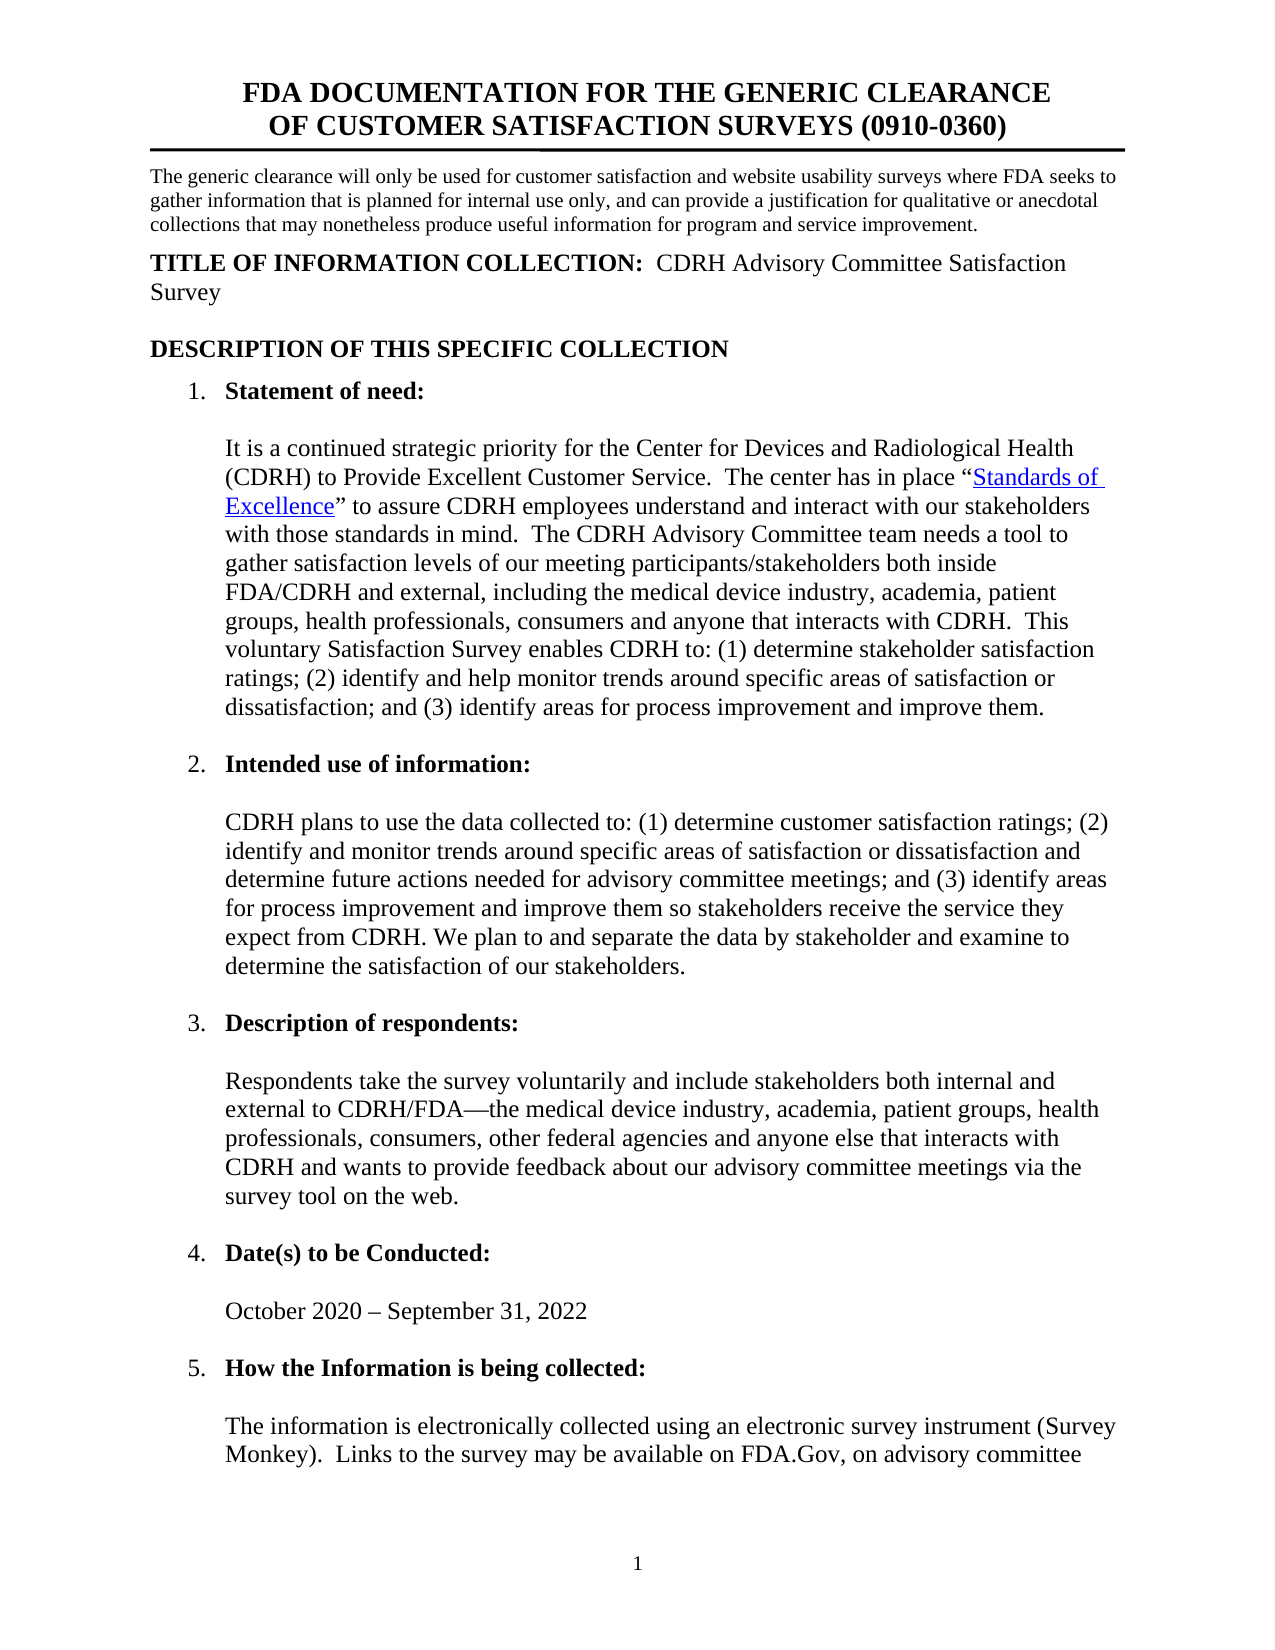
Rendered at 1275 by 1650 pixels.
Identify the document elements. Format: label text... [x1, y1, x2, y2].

text It is a continued strategic priority for the Center for Devices and Radiological Health (CDRH) to Provide Excellent Customer Service. The center has in place “Standards of Excellence” to assure CDRH employees understand and interact with our stakeholders with those standards in mind. The CDRH Advisory Committee team needs a tool to gather satisfaction levels of our meeting participants/stakeholders both inside FDA/CDRH and external, including the medical device industry, academia, patient groups, health professionals, consumers and anyone that interacts with CDRH. This voluntary Satisfaction Survey enables CDRH to: (1) determine stakeholder satisfaction ratings; (2) identify and help monitor trends around specific areas of satisfaction or dissatisfaction; and (3) identify areas for process improvement and improve them. [225, 433, 1125, 721]
list How the Information is being collected: [187, 1353, 1125, 1382]
text Respondents take the survey voluntarily and include stakeholders both internal and external to CDRH/FDA—the medical device industry, academia, patient groups, health professionals, consumers, other federal agencies and anyone else that interacts with CDRH and wants to provide feedback about our advisory committee meetings via the survey tool on the web. [225, 1066, 1125, 1209]
text TITLE OF INFORMATION COLLECTION: CDRH Advisory Committee Satisfaction Survey [150, 248, 1125, 306]
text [225, 1411, 1125, 1468]
text OF CUSTOMER SATISFACTION SURVEYS (0910-0360) [150, 108, 1125, 142]
list Date(s) to be Conducted: [187, 1238, 1125, 1267]
list Statement of need: [187, 376, 1125, 404]
list Intended use of information: [187, 749, 1125, 778]
text CDRH plans to use the data collected to: (1) determine customer satisfaction ratings; (2) identify and monitor trends around specific areas of satisfaction or dissatisfaction and determine future actions needed for advisory committee meetings; and (3) identify areas for process improvement and improve them so stakeholders receive the service they expect from CDRH. We plan to and separate the data by stakeholder and examine to determine the satisfaction of our stakeholders. [225, 807, 1125, 979]
text DESCRIPTION OF THIS SPECIFIC COLLECTION [150, 334, 1125, 363]
text The generic clearance will only be used for customer satisfaction and website usability surveys where FDA seeks to gather information that is planned for internal use only, and can provide a justification for qualitative or anecdotal collections that may nonetheless produce useful information for program and service improvement. [150, 164, 1125, 236]
list Description of respondents: [187, 1008, 1125, 1037]
subtitle FDA DOCUMENTATION FOR THE GENERIC CLEARANCE [150, 75, 1144, 108]
text October 2020 – September 31, 2022 [225, 1296, 1125, 1324]
